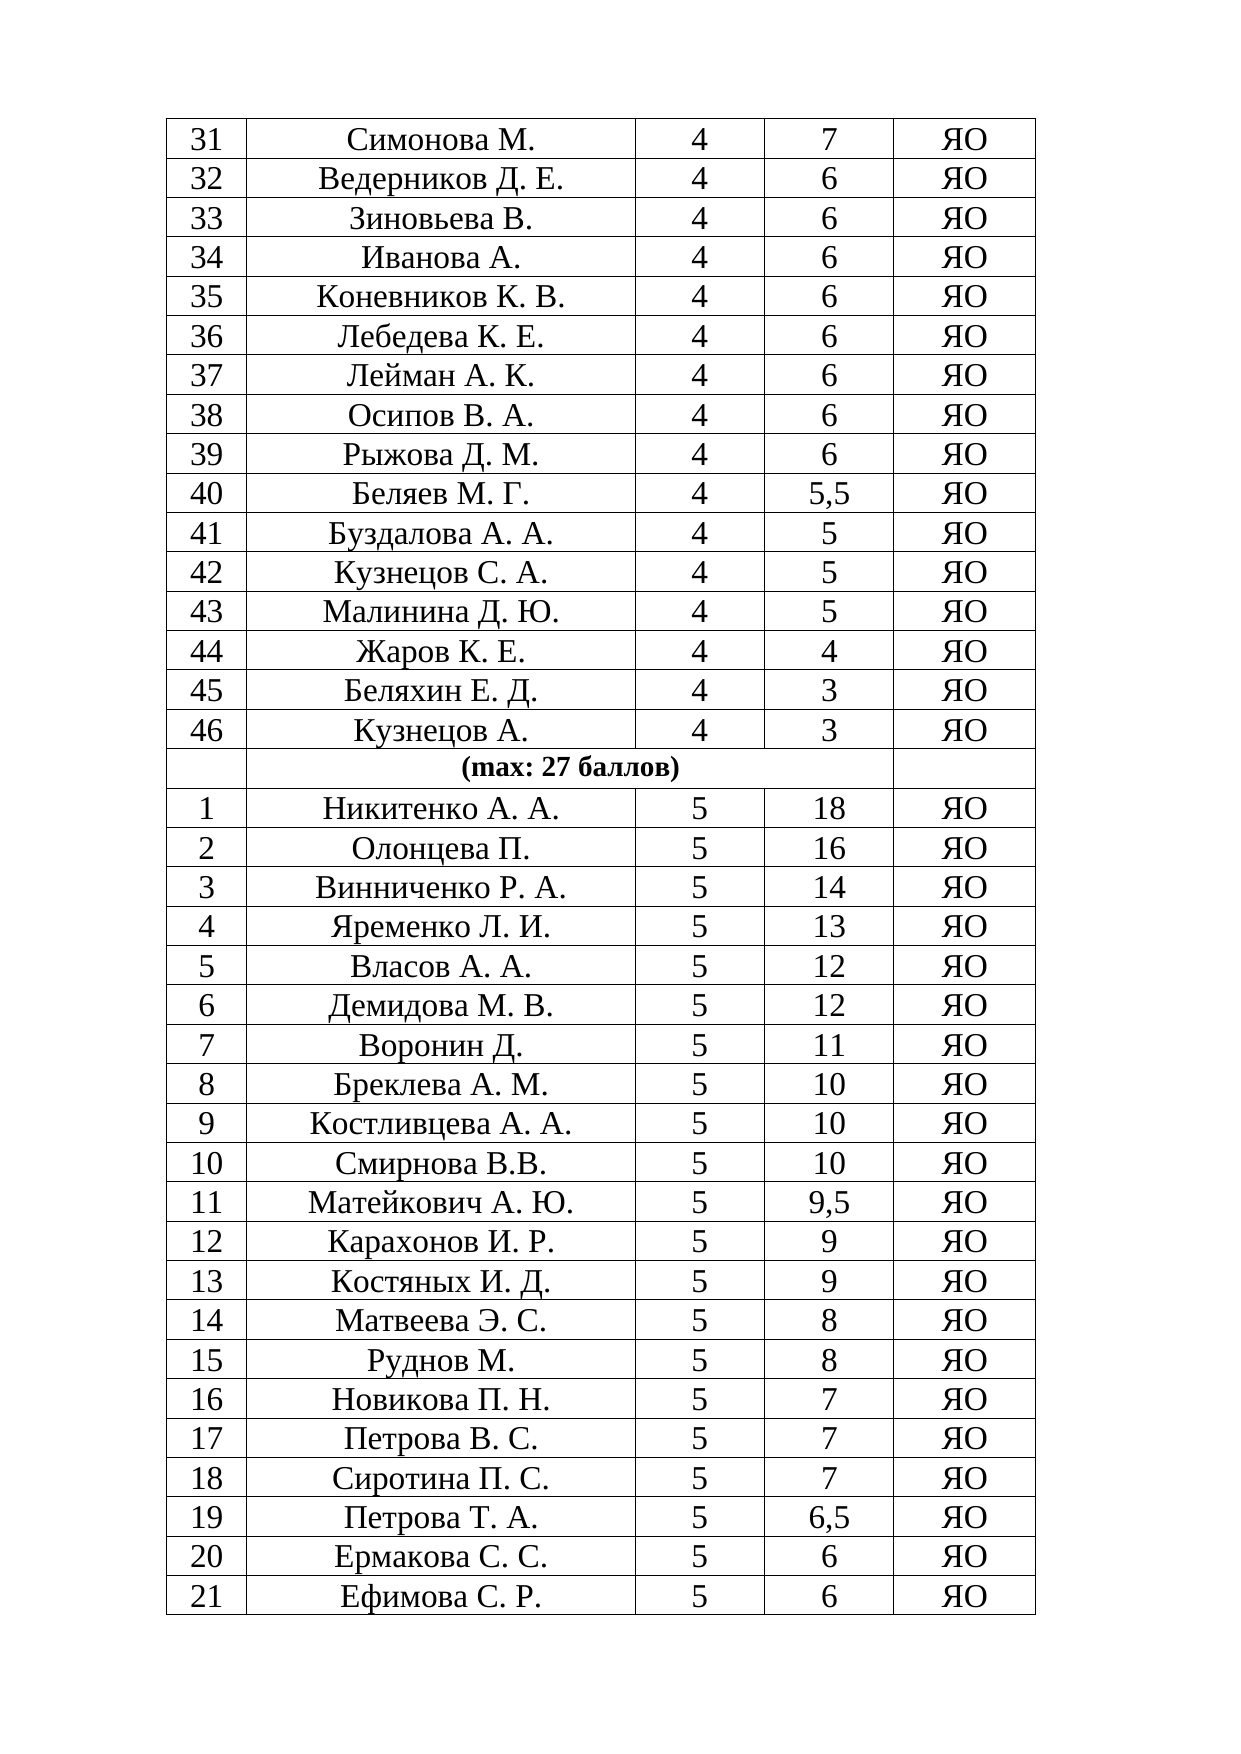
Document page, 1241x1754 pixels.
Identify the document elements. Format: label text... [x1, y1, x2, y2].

table_cell ЯО [894, 395, 1035, 433]
table_cell 9 [765, 1261, 893, 1299]
table_cell 3 [167, 867, 246, 906]
table_cell ЯО [894, 631, 1035, 669]
table_cell 5 [636, 1419, 764, 1457]
table_cell ЯО [894, 237, 1035, 276]
table_cell Беляев М. Г. [247, 474, 635, 512]
table_cell 5 [636, 1182, 764, 1221]
table_cell 13 [167, 1261, 246, 1299]
table_cell 33 [167, 198, 246, 236]
table_cell 34 [167, 237, 246, 276]
table_cell ЯО [894, 198, 1035, 236]
table_cell 4 [636, 434, 764, 472]
table_cell 18 [167, 1458, 246, 1496]
table_cell ЯО [894, 159, 1035, 197]
table_cell 11 [765, 1025, 893, 1063]
table_cell 6 [765, 237, 893, 276]
table_cell ЯО [894, 828, 1035, 866]
table_cell 5 [636, 1379, 764, 1417]
table_cell 19 [167, 1497, 246, 1536]
table_cell 20 [167, 1537, 246, 1575]
table_cell 4 [636, 198, 764, 236]
table_cell Демидова М. В. [247, 985, 635, 1024]
table_cell 4 [765, 631, 893, 669]
table_cell Лейман А. К. [247, 355, 635, 394]
table_cell 6 [765, 198, 893, 236]
table_cell ЯО [894, 592, 1035, 630]
table_cell 46 [167, 710, 246, 748]
table_cell 10 [167, 1143, 246, 1181]
table_cell 44 [167, 631, 246, 669]
table_cell ЯО [894, 1300, 1035, 1339]
table_cell Беляхин Е. Д. [247, 670, 635, 709]
table_cell Матейкович А. Ю. [247, 1182, 635, 1221]
table_cell 5 [636, 828, 764, 866]
table_cell (max: 27 баллов) [247, 749, 893, 787]
table_cell 39 [167, 434, 246, 472]
table_cell Бреклева А. М. [247, 1064, 635, 1102]
table_cell 4 [636, 395, 764, 433]
table_cell Сиротина П. С. [247, 1458, 635, 1496]
table_cell 5 [636, 1537, 764, 1575]
table_cell Зиновьева В. [247, 198, 635, 236]
table_cell 13 [765, 907, 893, 945]
table_cell 37 [167, 355, 246, 394]
table_cell 7 [765, 119, 893, 157]
table_cell 17 [167, 1419, 246, 1457]
table_cell Коневников К. В. [247, 277, 635, 315]
table_cell 8 [167, 1064, 246, 1102]
table_cell Рыжова Д. М. [247, 434, 635, 472]
table_cell ЯО [894, 985, 1035, 1024]
table_cell Новикова П. Н. [247, 1379, 635, 1417]
table_cell 4 [636, 237, 764, 276]
table_cell Буздалова А. А. [247, 513, 635, 551]
table_cell 14 [765, 867, 893, 906]
table_cell 3 [765, 670, 893, 709]
table_cell ЯО [894, 355, 1035, 394]
table_cell Ведерников Д. Е. [247, 159, 635, 197]
table_cell 5 [636, 1497, 764, 1536]
table_cell Жаров К. Е. [247, 631, 635, 669]
table_cell 9 [167, 1104, 246, 1142]
table_cell 6,5 [765, 1497, 893, 1536]
table_cell 6 [765, 1576, 893, 1614]
table_cell 7 [765, 1379, 893, 1417]
table_cell 16 [167, 1379, 246, 1417]
table_cell ЯО [894, 670, 1035, 709]
table_cell 1 [167, 789, 246, 827]
table_cell 42 [167, 552, 246, 591]
table_cell 12 [765, 985, 893, 1024]
table_cell 8 [765, 1300, 893, 1339]
table_cell 4 [636, 277, 764, 315]
table_cell Яременко Л. И. [247, 907, 635, 945]
table_cell 5,5 [765, 474, 893, 512]
table_cell 4 [636, 631, 764, 669]
table_cell Кузнецов С. А. [247, 552, 635, 591]
table_cell ЯО [894, 1182, 1035, 1221]
table_cell ЯО [894, 1340, 1035, 1378]
table_cell 40 [167, 474, 246, 512]
table_cell 4 [636, 670, 764, 709]
table_cell Матвеева Э. С. [247, 1300, 635, 1339]
table_cell 3 [765, 710, 893, 748]
table_cell ЯО [894, 789, 1035, 827]
table_cell 6 [765, 395, 893, 433]
table_cell 4 [636, 474, 764, 512]
table_cell 5 [765, 552, 893, 591]
table_cell 12 [765, 946, 893, 984]
table_cell Власов А. А. [247, 946, 635, 984]
table_cell 9,5 [765, 1182, 893, 1221]
table_cell ЯО [894, 1064, 1035, 1102]
table_cell 10 [765, 1064, 893, 1102]
table_cell 6 [167, 985, 246, 1024]
table_cell 5 [636, 1340, 764, 1378]
table_cell ЯО [894, 316, 1035, 354]
table_cell ЯО [894, 1537, 1035, 1575]
table_cell 36 [167, 316, 246, 354]
table_cell Карахонов И. Р. [247, 1222, 635, 1260]
table_cell 5 [636, 1576, 764, 1614]
table_cell 4 [636, 119, 764, 157]
table_cell Никитенко А. А. [247, 789, 635, 827]
table_cell Иванова А. [247, 237, 635, 276]
table_cell 10 [765, 1104, 893, 1142]
table_cell 7 [765, 1458, 893, 1496]
table_cell ЯО [894, 277, 1035, 315]
table_cell 4 [636, 710, 764, 748]
table_cell ЯО [894, 1261, 1035, 1299]
table_cell 16 [765, 828, 893, 866]
table_cell Воронин Д. [247, 1025, 635, 1063]
table_cell 6 [765, 355, 893, 394]
table_cell ЯО [894, 1222, 1035, 1260]
table_cell 4 [636, 552, 764, 591]
table_cell 18 [765, 789, 893, 827]
table_cell 5 [636, 789, 764, 827]
table_cell 5 [636, 1261, 764, 1299]
table_cell ЯО [894, 1143, 1035, 1181]
table_cell 32 [167, 159, 246, 197]
table_cell ЯО [894, 1576, 1035, 1614]
table_cell ЯО [894, 946, 1035, 984]
table_cell ЯО [894, 1419, 1035, 1457]
table_cell 45 [167, 670, 246, 709]
table_cell ЯО [894, 1025, 1035, 1063]
table_cell Осипов В. А. [247, 395, 635, 433]
table_cell 5 [636, 907, 764, 945]
table_cell ЯО [894, 867, 1035, 906]
table_cell 5 [765, 592, 893, 630]
table_cell Малинина Д. Ю. [247, 592, 635, 630]
table_cell 7 [167, 1025, 246, 1063]
table_cell 38 [167, 395, 246, 433]
table_cell 43 [167, 592, 246, 630]
table_cell ЯО [894, 907, 1035, 945]
table_cell ЯО [894, 119, 1035, 157]
table_cell Костливцева А. А. [247, 1104, 635, 1142]
table_cell 5 [636, 985, 764, 1024]
table_cell Петрова Т. А. [247, 1497, 635, 1536]
table_cell 31 [167, 119, 246, 157]
table_cell ЯО [894, 474, 1035, 512]
table_cell Ермакова С. С. [247, 1537, 635, 1575]
table_cell [167, 749, 246, 787]
table_cell 6 [765, 434, 893, 472]
table_cell 12 [167, 1222, 246, 1260]
table_cell 4 [636, 316, 764, 354]
table_cell 6 [765, 159, 893, 197]
table_cell [894, 749, 1035, 787]
table_cell 6 [765, 277, 893, 315]
table_cell Костяных И. Д. [247, 1261, 635, 1299]
table_cell 5 [636, 1025, 764, 1063]
table_cell Ефимова С. Р. [247, 1576, 635, 1614]
table_cell 5 [636, 946, 764, 984]
table_cell 41 [167, 513, 246, 551]
table_cell 4 [167, 907, 246, 945]
table_cell Олонцева П. [247, 828, 635, 866]
table_cell ЯО [894, 710, 1035, 748]
table_cell ЯО [894, 552, 1035, 591]
table_cell Лебедева К. Е. [247, 316, 635, 354]
table_cell 5 [636, 1458, 764, 1496]
table_cell 5 [636, 1064, 764, 1102]
table_cell 8 [765, 1340, 893, 1378]
table_cell 5 [636, 1222, 764, 1260]
table_cell 15 [167, 1340, 246, 1378]
table_cell 10 [765, 1143, 893, 1181]
table_cell 4 [636, 513, 764, 551]
table_cell Винниченко Р. А. [247, 867, 635, 906]
table_cell ЯО [894, 1497, 1035, 1536]
table_cell 11 [167, 1182, 246, 1221]
table_cell 9 [765, 1222, 893, 1260]
table_cell ЯО [894, 1458, 1035, 1496]
table_cell ЯО [894, 434, 1035, 472]
table_cell 7 [765, 1419, 893, 1457]
table_cell Руднов М. [247, 1340, 635, 1378]
table_cell ЯО [894, 1379, 1035, 1417]
table_cell 2 [167, 828, 246, 866]
table_cell 6 [765, 1537, 893, 1575]
table_cell 5 [636, 1143, 764, 1181]
table_cell ЯО [894, 1104, 1035, 1142]
table_cell 5 [167, 946, 246, 984]
table_cell 5 [636, 1104, 764, 1142]
table_cell 5 [636, 1300, 764, 1339]
table_cell 5 [765, 513, 893, 551]
table_cell 6 [765, 316, 893, 354]
table_cell 35 [167, 277, 246, 315]
table_cell 21 [167, 1576, 246, 1614]
table_cell Симонова М. [247, 119, 635, 157]
table_cell 5 [636, 867, 764, 906]
table_cell 14 [167, 1300, 246, 1339]
table_cell 4 [636, 355, 764, 394]
table_cell 4 [636, 592, 764, 630]
table_cell ЯО [894, 513, 1035, 551]
table_cell Кузнецов А. [247, 710, 635, 748]
table_cell 4 [636, 159, 764, 197]
table_cell Петрова В. С. [247, 1419, 635, 1457]
table_cell Смирнова В.В. [247, 1143, 635, 1181]
